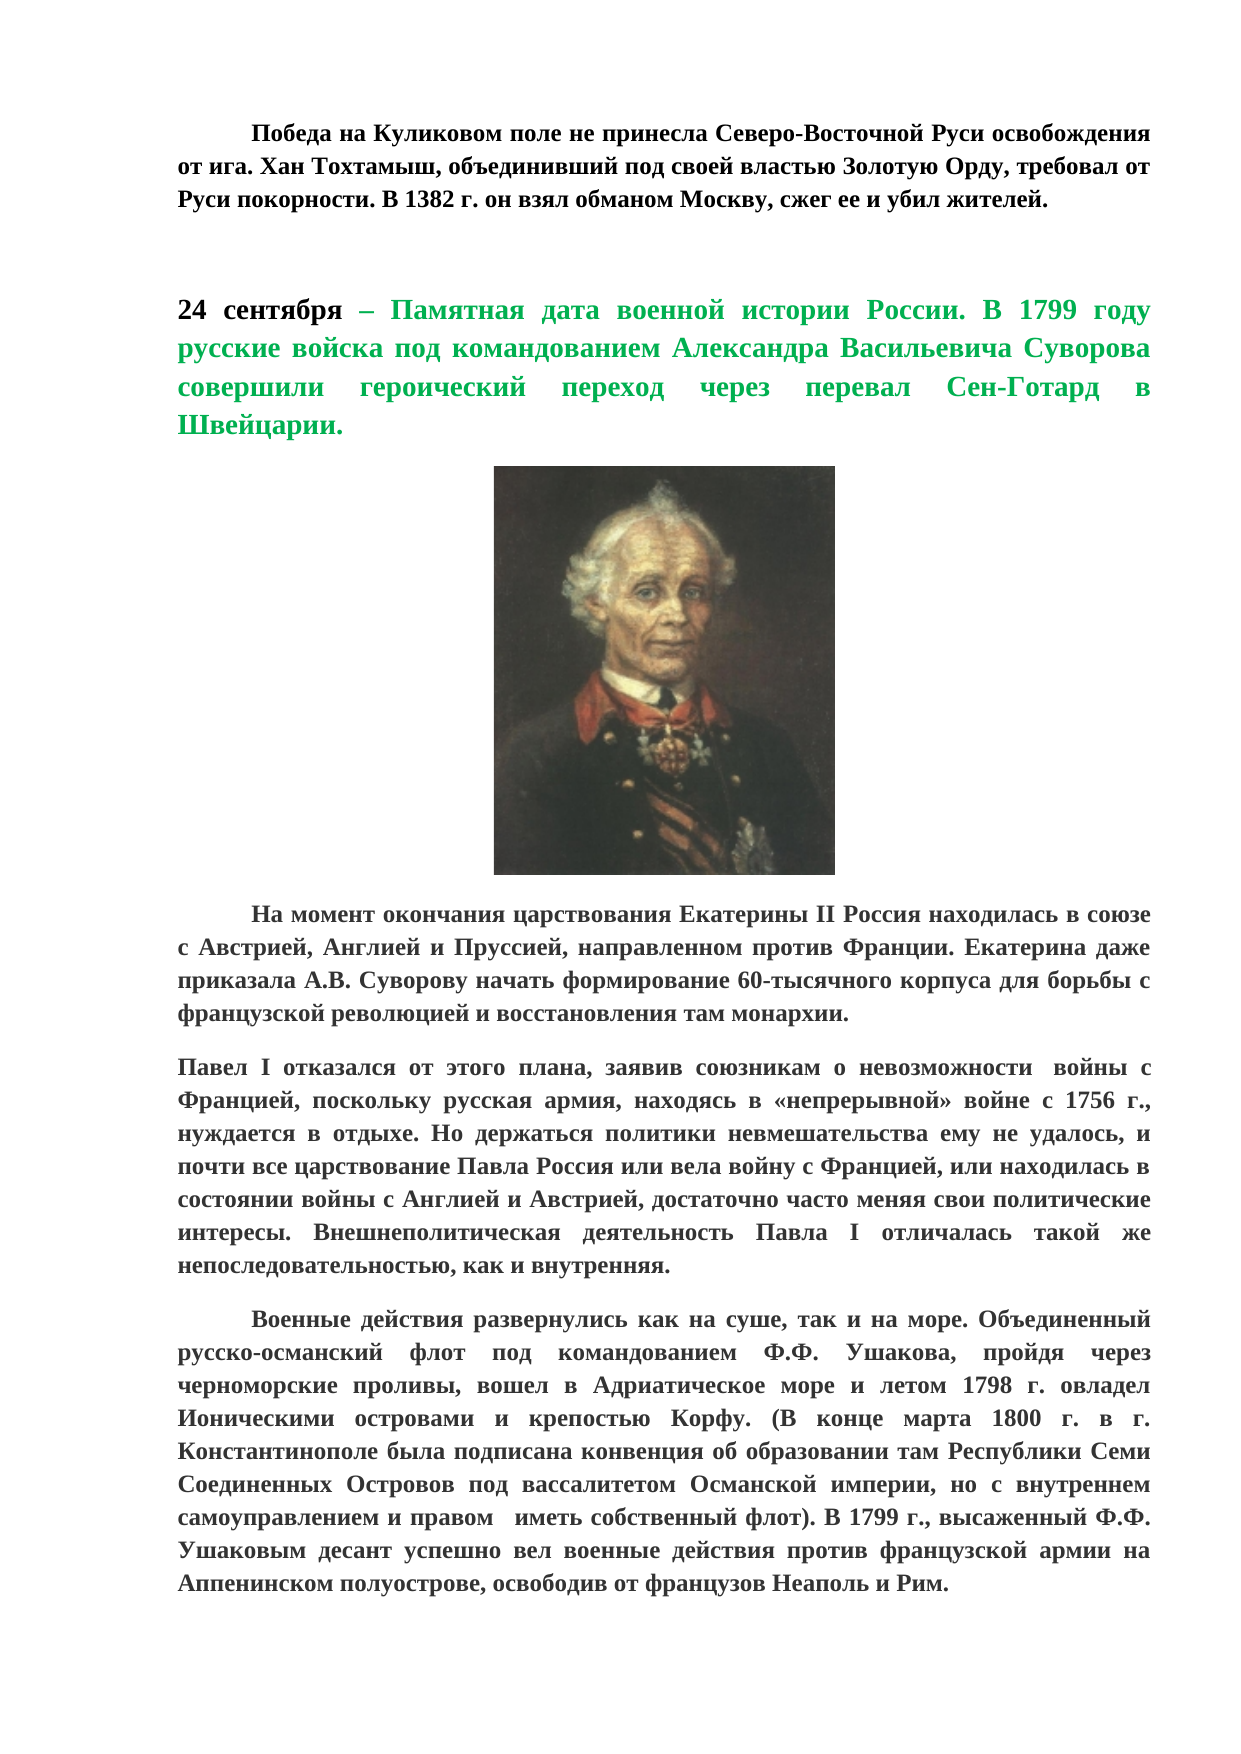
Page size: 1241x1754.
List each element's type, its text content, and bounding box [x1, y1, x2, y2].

text Военные действия развернулись как на суше, так и на море. Объединенный русско-османский флот под командованием Ф.Ф. Ушакова, пройдя через черноморские проливы, вошел в Адриатическое море и летом 1798 г. овладел Ионическими островами и крепостью Корфу. (В конце марта 1800 г. в г. Константинополе была подписана конвенция об образовании там Республики Семи Соединенных Островов под вассалитетом Османской империи, но с внутреннем самоуправлением и правом иметь собственный флот). В 1799 г., высаженный Ф.Ф. Ушаковым десант успешно вел военные действия против французской армии на Аппенинском полуострове, освободив от французов Неаполь и Рим. [177, 1304, 1152, 1597]
text На момент окончания царствования Екатерины II Россия находилась в союзе с Австрией, Англией и Пруссией, направленном против Франции. Екатерина даже приказала А.В. Суворову начать формирование 60-тысячного корпуса для борьбы с французской революцией и восстановления там монархии. [177, 899, 1152, 1027]
text 24 сентября – Памятная дата военной истории России. В 1799 году русские войска под командованием Александра Васильевича Суворова совершили героический переход через перевал Сен-Готард в Швейцарии. [177, 292, 1152, 441]
text Победа на Куликовом поле не принесла Северо-Восточной Руси освобождения от ига. Хан Тохтамыш, объединивший под своей властью Золотую Орду, требовал от Руси покорности. В 1382 г. он взял обманом Москву, сжег ее и убил жителей. [177, 118, 1152, 213]
text Павел I отказался от этого плана, заявив союзникам о невозможности войны с Францией, поскольку русская армия, находясь в «непрерывной» войне с 1756 г., нуждается в отдыхе. Но держаться политики невмешательства ему не удалось, и почти все царствование Павла Россия или вела войну с Францией, или находилась в состоянии войны с Англией и Австрией, достаточно часто меняя свои политические интересы. Внешнеполитическая деятельность Павла I отличалась такой же непоследовательностью, как и внутренняя. [177, 1052, 1152, 1279]
picture [493, 466, 835, 875]
